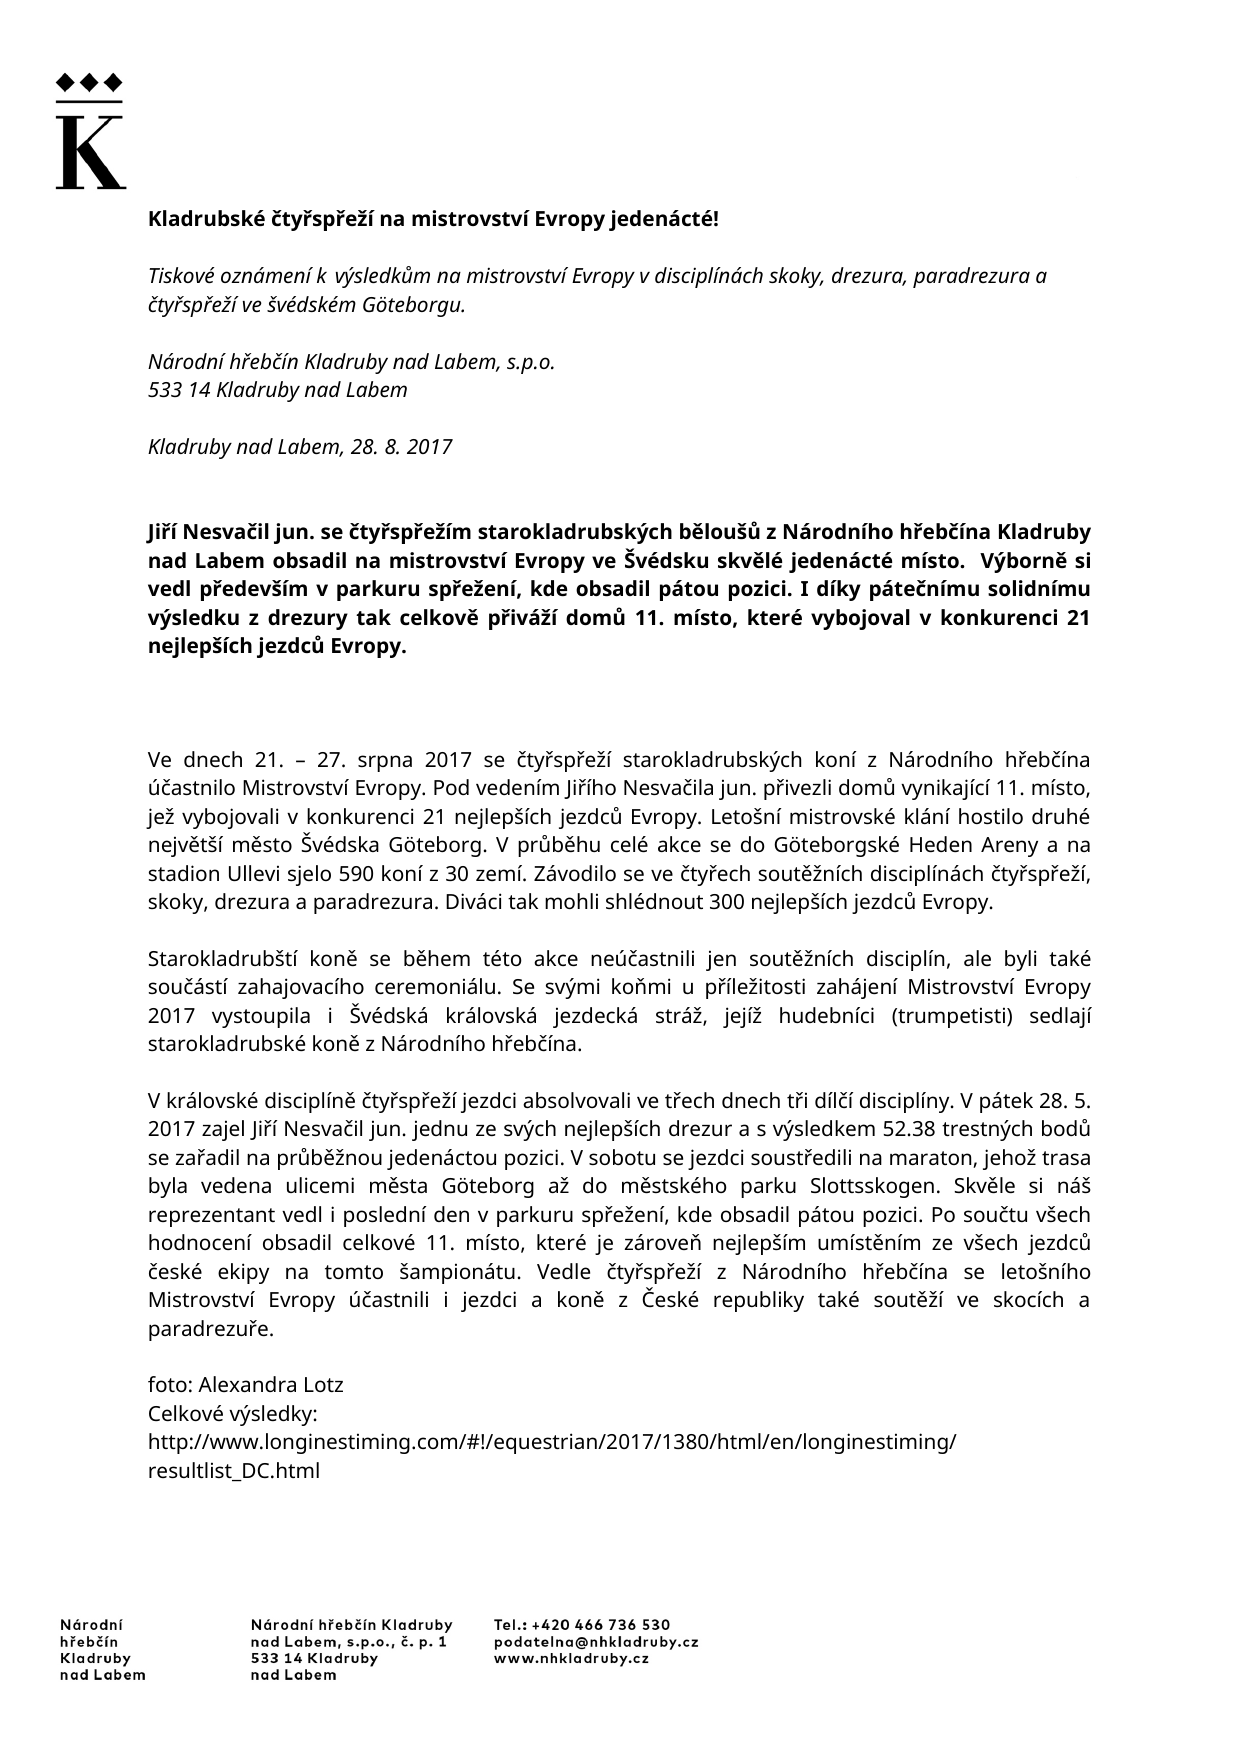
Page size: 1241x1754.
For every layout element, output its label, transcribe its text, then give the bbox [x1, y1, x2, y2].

text Tiskové oznámení k výsledkům na mistrovství Evropy v disciplínách skoky, drezura, paradrezura a čtyřspřeží ve švédském Göteborgu. [148, 261, 1092, 318]
text Celkové výsledky: [148, 1399, 1092, 1427]
text V královské disciplíně čtyřspřeží jezdci absolvovali ve třech dnech tři dílčí disciplíny. V pátek 28. 5. 2017 zajel Jiří Nesvačil jun. jednu ze svých nejlepších drezur a s výsledkem 52.38 trestných bodů se zařadil na průběžnou jedenáctou pozici. V sobotu se jezdci soustředili na maraton, jehož trasa byla vedena ulicemi města Göteborg až do městského parku Slottsskogen. Skvěle si náš reprezentant vedl i poslední den v parkuru spřežení, kde obsadil pátou pozici. Po součtu všech hodnocení obsadil celkové 11. místo, které je zároveň nejlepším umístěním ze všech jezdců české ekipy na tomto šampionátu. Vedle čtyřspřeží z Národního hřebčína se letošního Mistrovství Evropy účastnili i jezdci a koně z České republiky také soutěží ve skocích a paradrezuře. [148, 1086, 1092, 1342]
text Kladrubské čtyřspřeží na mistrovství Evropy jedenácté! [148, 198, 1092, 233]
picture [48, 1612, 1185, 1700]
text foto: Alexandra Lotz [148, 1371, 1092, 1399]
text Ve dnech 21. – 27. srpna 2017 se čtyřspřeží starokladrubských koní z Národního hřebčína účastnilo Mistrovství Evropy. Pod vedením Jiřího Nesvačila jun. přivezli domů vynikající 11. místo, jež vybojovali v konkurenci 21 nejlepších jezdců Evropy. Letošní mistrovské klání hostilo druhé největší město Švédska Göteborg. V průběhu celé akce se do Göteborgské Heden Areny a na stadion Ullevi sjelo 590 koní z 30 zemí. Závodilo se ve čtyřech soutěžních disciplínách čtyřspřeží, skoky, drezura a paradrezura. Diváci tak mohli shlédnout 300 nejlepších jezdců Evropy. [148, 745, 1092, 916]
text Národní hřebčín Kladruby nad Labem, s.p.o. [148, 347, 1092, 375]
text http://www.longinestiming.com/#!/equestrian/2017/1380/html/en/longinestiming/resultlist_DC.html [148, 1427, 1092, 1484]
text Starokladrubští koně se během této akce neúčastnili jen soutěžních disciplín, ale byli také součástí zahajovacího ceremoniálu. Se svými koňmi u příležitosti zahájení Mistrovství Evropy 2017 vystoupila i Švédská královská jezdecká stráž, jejíž hudebníci (trumpetisti) sedlají starokladrubské koně z Národního hřebčína. [148, 944, 1092, 1058]
text 533 14 Kladruby nad Labem [148, 375, 1092, 404]
text Kladruby nad Labem, 28. 8. 2017 [148, 432, 1092, 461]
text Jiří Nesvačil jun. se čtyřspřežím starokladrubských běloušů z Národního hřebčína Kladruby nad Labem obsadil na mistrovství Evropy ve Švédsku skvělé jedenácté místo. Výborně si vedl především v parkuru spřežení, kde obsadil pátou pozici. I díky pátečnímu solidnímu výsledku z drezury tak celkově přiváží domů 11. místo, které vybojoval v konkurenci 21 nejlepších jezdců Evropy. [148, 517, 1092, 659]
picture [48, 60, 1185, 198]
